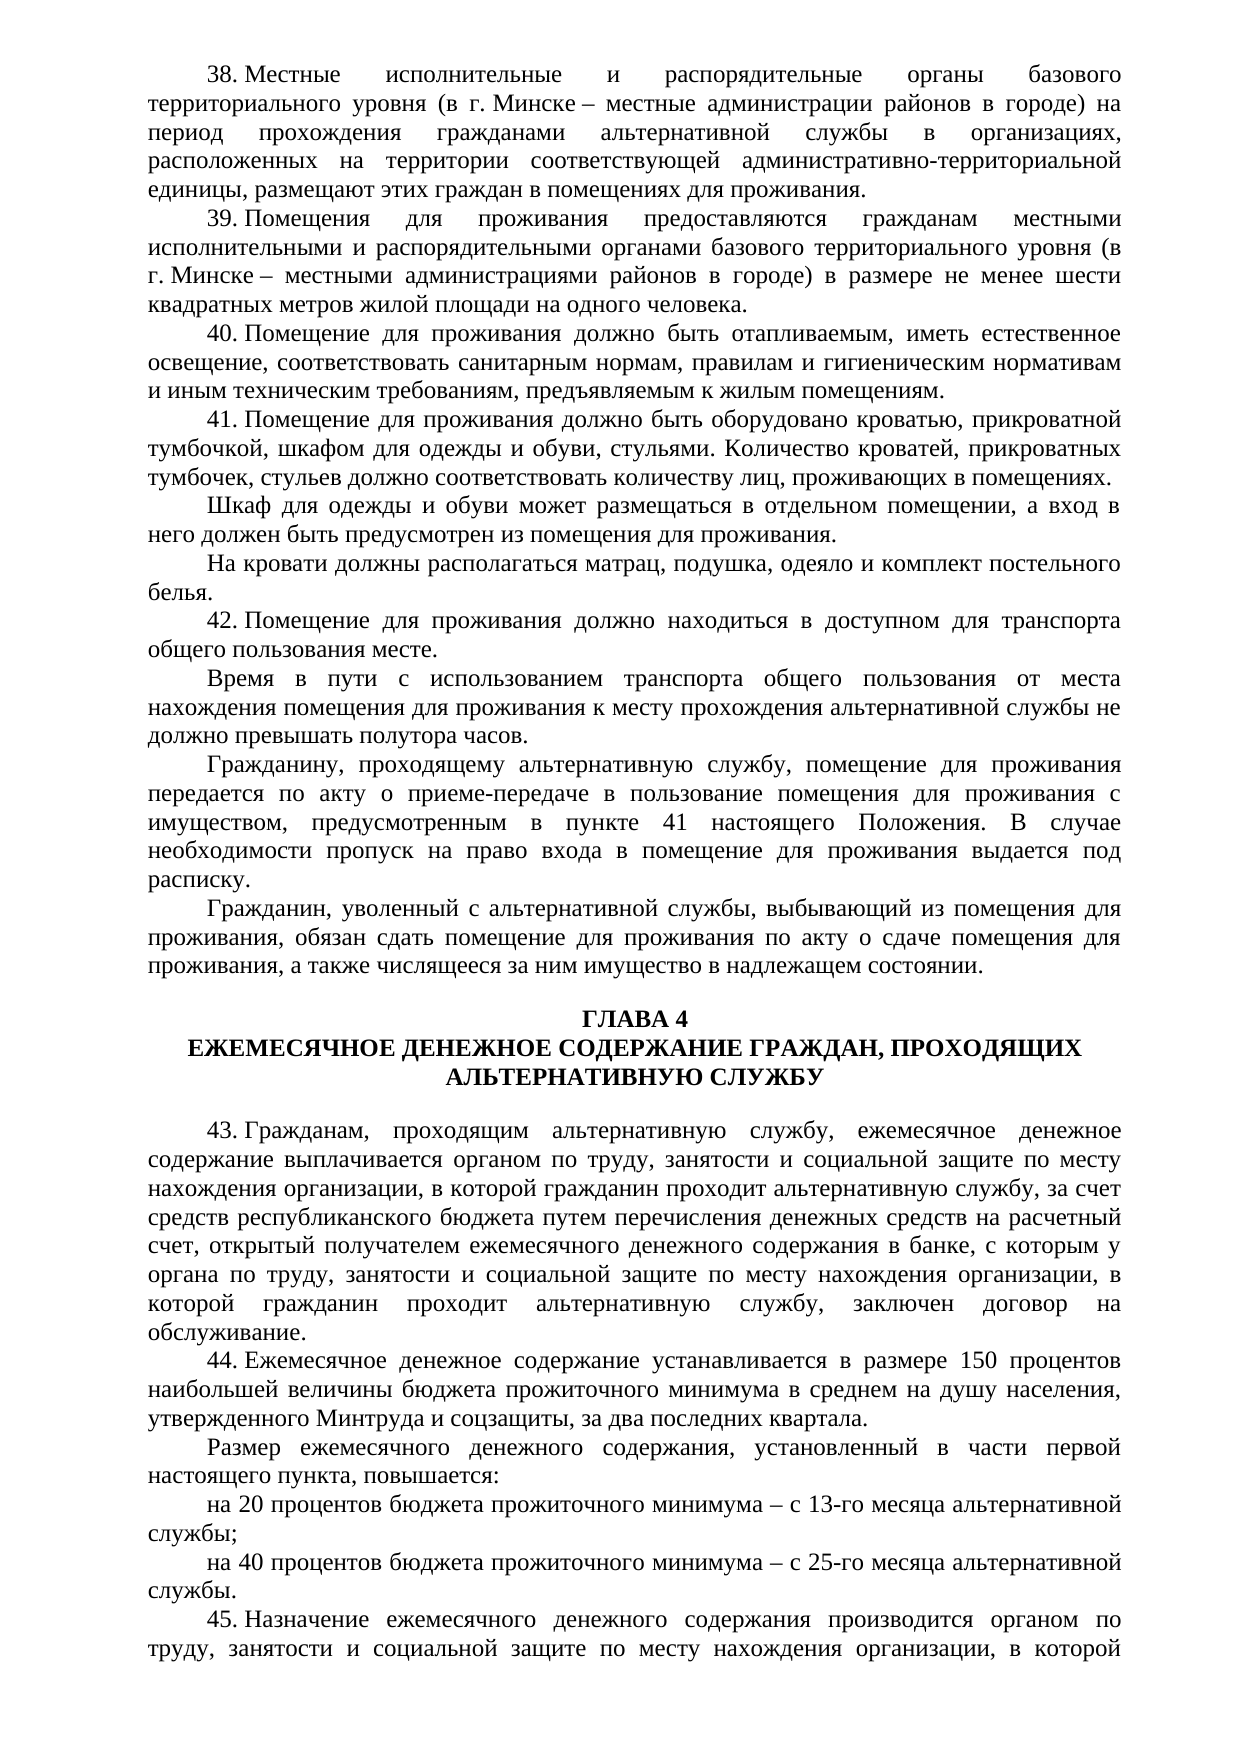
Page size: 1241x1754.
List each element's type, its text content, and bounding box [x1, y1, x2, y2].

text Размер ежемесячного денежного содержания, установленный в части первой настоящего пункта, повышается: [148, 1432, 1122, 1489]
text на 20 процентов бюджета прожиточного минимума – с 13-го месяца альтернативной службы; [148, 1489, 1122, 1547]
text 43. Гражданам, проходящим альтернативную службу, ежемесячное денежное содержание выплачивается органом по труду, занятости и социальной защите по месту нахождения организации, в которой гражданин проходит альтернативную службу, за счет средств республиканского бюджета путем перечисления денежных средств на расчетный счет, открытый получателем ежемесячного денежного содержания в банке, с которым у органа по труду, занятости и социальной защите по месту нахождения организации, в которой гражданин проходит альтернативную службу, заключен договор на обслуживание. [148, 1115, 1122, 1345]
text Шкаф для одежды и обуви может размещаться в отдельном помещении, а вход в него должен быть предусмотрен из помещения для проживания. [148, 490, 1122, 548]
text 38. Местные исполнительные и распорядительные органы базового территориального уровня (в г. Минске – местные администрации районов в городе) на период прохождения гражданами альтернативной службы в организациях, расположенных на территории соответствующей административно-территориальной единицы, размещают этих граждан в помещениях для проживания. [148, 59, 1122, 203]
text 42. Помещение для проживания должно находиться в доступном для транспорта общего пользования месте. [148, 605, 1122, 663]
text Время в пути с использованием транспорта общего пользования от места нахождения помещения для проживания к месту прохождения альтернативной службы не должно превышать полутора часов. [148, 663, 1122, 749]
text 39. Помещения для проживания предоставляются гражданам местными исполнительными и распорядительными органами базового территориального уровня (в г. Минске – местными администрациями районов в городе) в размере не менее шести квадратных метров жилой площади на одного человека. [148, 203, 1122, 318]
text на 40 процентов бюджета прожиточного минимума – с 25-го месяца альтернативной службы. [148, 1547, 1122, 1604]
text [148, 1604, 1122, 1662]
text ГЛАВА 4 ЕЖЕМЕСЯЧНОЕ ДЕНЕЖНОЕ СОДЕРЖАНИЕ ГРАЖДАН, ПРОХОДЯЩИХ АЛЬТЕРНАТИВНУЮ СЛУЖБУ [148, 1004, 1122, 1090]
text 41. Помещение для проживания должно быть оборудовано кроватью, прикроватной тумбочкой, шкафом для одежды и обуви, стульями. Количество кроватей, прикроватных тумбочек, стульев должно соответствовать количеству лиц, проживающих в помещениях. [148, 404, 1122, 490]
text Гражданин, уволенный с альтернативной службы, выбывающий из помещения для проживания, обязан сдать помещение для проживания по акту о сдаче помещения для проживания, а также числящееся за ним имущество в надлежащем состоянии. [148, 893, 1122, 979]
text 40. Помещение для проживания должно быть отапливаемым, иметь естественное освещение, соответствовать санитарным нормам, правилам и гигиеническим нормативам и иным техническим требованиям, предъявляемым к жилым помещениям. [148, 318, 1122, 404]
text 44. Ежемесячное денежное содержание устанавливается в размере 150 процентов наибольшей величины бюджета прожиточного минимума в среднем на душу населения, утвержденного Минтруда и соцзащиты, за два последних квартала. [148, 1345, 1122, 1432]
text Гражданину, проходящему альтернативную службу, помещение для проживания передается по акту о приеме-передаче в пользование помещения для проживания с имуществом, предусмотренным в пункте 41 настоящего Положения. В случае необходимости пропуск на право входа в помещение для проживания выдается под расписку. [148, 749, 1122, 893]
text На кровати должны располагаться матрац, подушка, одеяло и комплект постельного белья. [148, 548, 1122, 605]
